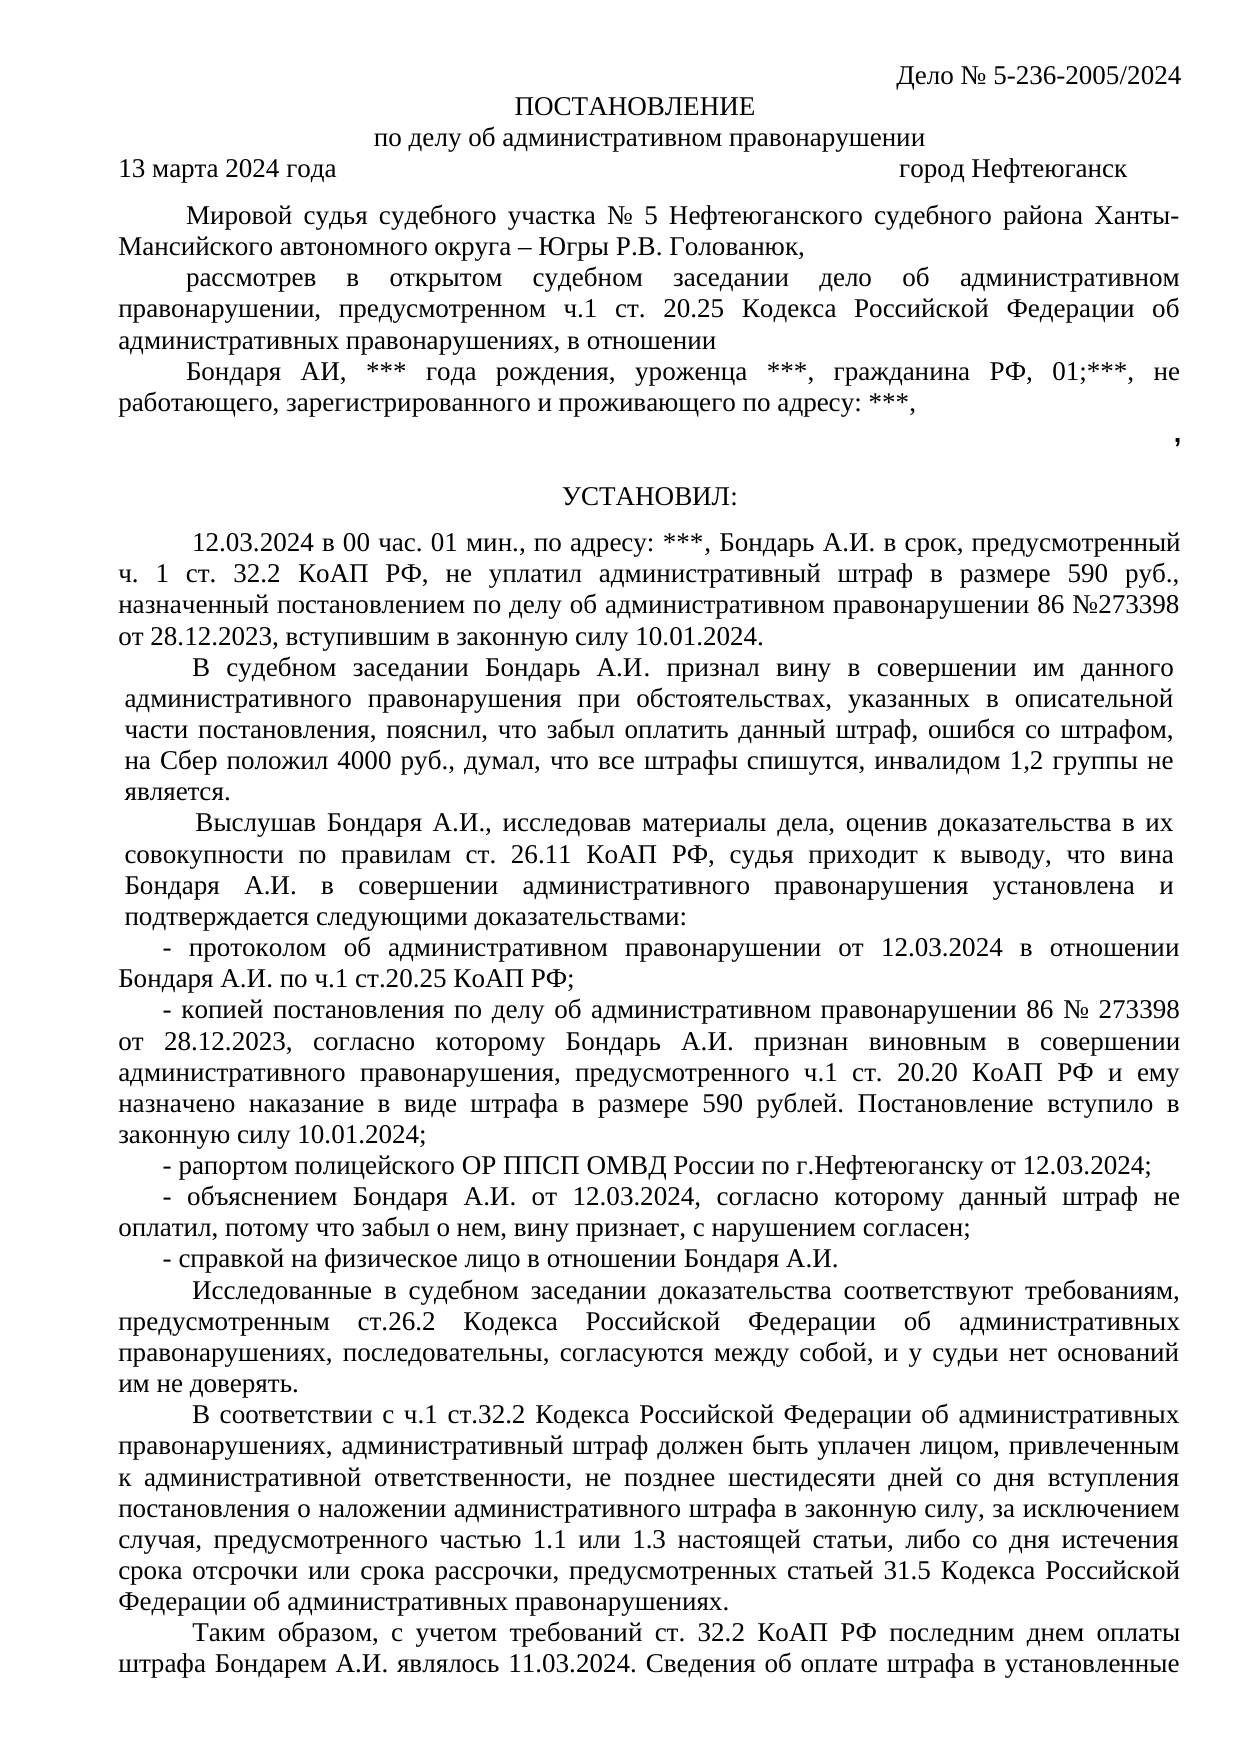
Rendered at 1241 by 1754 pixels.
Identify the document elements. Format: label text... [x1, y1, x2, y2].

text Выслушав Бондаря А.И., исследовав материалы дела, оценив доказательства в их совокупности по правилам ст. 26.11 КоАП РФ, судья приходит к выводу, что вина Бондаря А.И. в совершении административного правонарушения установлена и подтверждается следующими доказательствами: [124, 807, 1175, 931]
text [118, 1616, 1181, 1679]
text - протоколом об административном правонарушении от 12.03.2024 в отношении Бондаря А.И. по ч.1 ст.20.25 КоАП РФ; [118, 931, 1181, 993]
title ПОСТАНОВЛЕНИЕ [118, 90, 1181, 121]
text 12.03.2024 в 00 час. 01 мин., по адресу: ***, Бондарь А.И. в срок, предусмотренный ч. 1 ст. 32.2 КоАП РФ, не уплатил административный штраф в размере 590 руб., назначенный постановлением по делу об административном правонарушении 86 №273398 от 28.12.2023, вступившим в законную силу 10.01.2024. [118, 526, 1181, 651]
text - копией постановления по делу об административном правонарушении 86 № 273398 от 28.12.2023, согласно которому Бондарь А.И. признан виновным в совершении административного правонарушения, предусмотренного ч.1 ст. 20.20 КоАП РФ и ему назначено наказание в виде штрафа в размере 590 рублей. Постановление вступило в законную силу 10.01.2024; [118, 993, 1181, 1149]
title Дело № 5-236-2005/2024 [118, 59, 1181, 90]
title по делу об административном правонарушении [118, 121, 1181, 152]
text 13 марта 2024 года город Нефтеюганск [118, 152, 1181, 184]
text Мировой судья судебного участка № 5 Нефтеюганского судебного района Ханты-Мансийского автономного округа – Югры Р.В. Голованюк, [118, 199, 1181, 261]
text В судебном заседании Бондарь А.И. признал вину в совершении им данного административного правонарушения при обстоятельствах, указанных в описательной части постановления, пояснил, что забыл оплатить данный штраф, ошибся со штрафом, на Сбер положил 4000 руб., думал, что все штрафы спишутся, инвалидом 1,2 группы не является. [124, 651, 1175, 807]
text - справкой на физическое лицо в отношении Бондаря А.И. [118, 1243, 1181, 1274]
text УСТАНОВИЛ: [118, 479, 1181, 511]
text Бондаря АИ, *** года рождения, уроженца ***, гражданина РФ, 01;***, не работающего, зарегистрированного и проживающего по адресу: ***, [118, 355, 1181, 417]
text - объяснением Бондаря А.И. от 12.03.2024, согласно которому данный штраф не оплатил, потому что забыл о нем, вину признает, с нарушением согласен; [118, 1180, 1181, 1243]
text рассмотрев в открытом судебном заседании дело об административном правонарушении, предусмотренном ч.1 ст. 20.25 Кодекса Российской Федерации об административных правонарушениях, в отношении [118, 261, 1181, 355]
title , [118, 417, 1181, 448]
text В соответствии с ч.1 ст.32.2 Кодекса Российской Федерации об административных правонарушениях, административный штраф должен быть уплачен лицом, привлеченным к административной ответственности, не позднее шестидесяти дней со дня вступления постановления о наложении административного штрафа в законную силу, за исключением случая, предусмотренного частью 1.1 или 1.3 настоящей статьи, либо со дня истечения срока отсрочки или срока рассрочки, предусмотренных статьей 31.5 Кодекса Российской Федерации об административных правонарушениях. [118, 1398, 1181, 1616]
text - рапортом полицейского ОР ППСП ОМВД России по г.Нефтеюганску от 12.03.2024; [118, 1149, 1181, 1180]
text Исследованные в судебном заседании доказательства соответствуют требованиям, предусмотренным ст.26.2 Кодекса Российской Федерации об административных правонарушениях, последовательны, согласуются между собой, и у судьи нет оснований им не доверять. [118, 1274, 1181, 1398]
